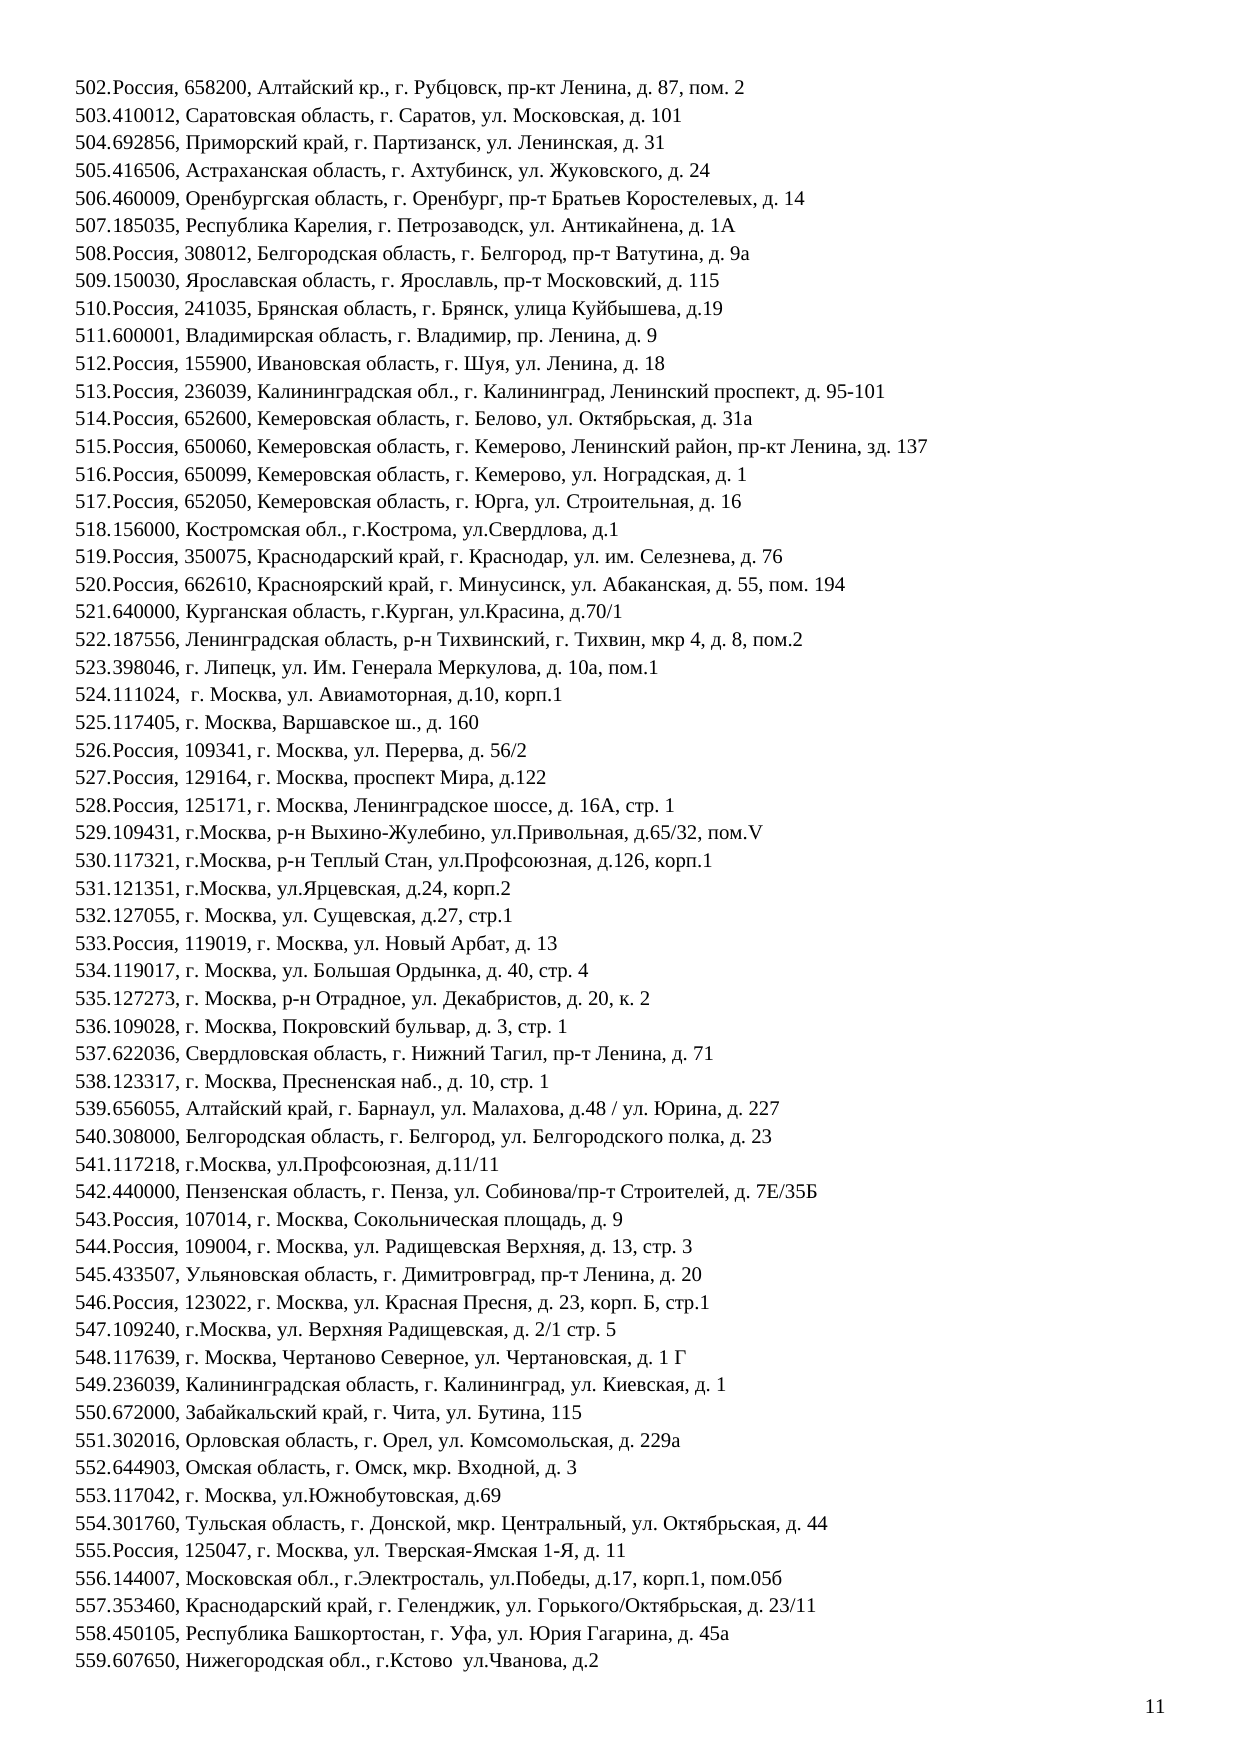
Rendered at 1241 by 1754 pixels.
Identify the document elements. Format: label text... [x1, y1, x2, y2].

list Россия, 308012, Белгородская область, г. Белгород, пр-т Ватутина, д. 9а [75, 241, 1165, 265]
list Россия, 652050, Кемеровская область, г. Юрга, ул. Строительная, д. 16 [75, 489, 1165, 513]
list 398046, г. Липецк, ул. Им. Генерала Меркулова, д. 10а, пом.1 [75, 655, 1165, 679]
list 622036, Свердловская область, г. Нижний Тагил, пр-т Ленина, д. 71 [75, 1041, 1165, 1065]
list 644903, Омская область, г. Омск, мкр. Входной, д. 3 [75, 1455, 1165, 1479]
list 692856, Приморский край, г. Партизанск, ул. Ленинская, д. 31 [75, 130, 1165, 154]
list 117639, г. Москва, Чертаново Северное, ул. Чертановская, д. 1 Г [75, 1345, 1165, 1369]
list 187556, Ленинградская область, р-н Тихвинский, г. Тихвин, мкр 4, д. 8, пом.2 [75, 627, 1165, 651]
list Россия, 241035, Брянская область, г. Брянск, улица Куйбышева, д.19 [75, 296, 1165, 320]
list Россия, 155900, Ивановская область, г. Шуя, ул. Ленина, д. 18 [75, 351, 1165, 375]
list 127055, г. Москва, ул. Сущевская, д.27, стр.1 [75, 903, 1165, 927]
list 109240, г.Москва, ул. Верхняя Радищевская, д. 2/1 стр. 5 [75, 1317, 1165, 1341]
list Россия, 123022, г. Москва, ул. Красная Пресня, д. 23, корп. Б, стр.1 [75, 1289, 1165, 1314]
list 127273, г. Москва, р-н Отрадное, ул. Декабристов, д. 20, к. 2 [75, 986, 1165, 1010]
list Россия, 107014, г. Москва, Сокольническая площадь, д. 9 [75, 1207, 1165, 1231]
list 410012, Саратовская область, г. Саратов, ул. Московская, д. 101 [75, 103, 1165, 127]
list 150030, Ярославская область, г. Ярославль, пр-т Московский, д. 115 [75, 268, 1165, 292]
list Россия, 650060, Кемеровская область, г. Кемерово, Ленинский район, пр-кт Ленина, зд. 137 [75, 434, 1165, 458]
list 121351, г.Москва, ул.Ярцевская, д.24, корп.2 [75, 876, 1165, 899]
list 119017, г. Москва, ул. Большая Ордынка, д. 40, стр. 4 [75, 958, 1165, 982]
list Россия, 109004, г. Москва, ул. Радищевская Верхняя, д. 13, стр. 3 [75, 1234, 1165, 1258]
list 656055, Алтайский край, г. Барнаул, ул. Малахова, д.48 / ул. Юрина, д. 227 [75, 1096, 1165, 1120]
list 236039, Калининградская область, г. Калининград, ул. Киевская, д. 1 [75, 1372, 1165, 1396]
list 144007, Московская обл., г.Электросталь, ул.Победы, д.17, корп.1, пом.05б [75, 1566, 1165, 1590]
list 416506, Астраханская область, г. Ахтубинск, ул. Жуковского, д. 24 [75, 158, 1165, 182]
list Россия, 119019, г. Москва, ул. Новый Арбат, д. 13 [75, 931, 1165, 955]
list 607650, Нижегородская обл., г.Кстово ул.Чванова, д.2 [75, 1648, 1165, 1672]
list 123317, г. Москва, Пресненская наб., д. 10, стр. 1 [75, 1069, 1165, 1093]
list 185035, Республика Карелия, г. Петрозаводск, ул. Антикайнена, д. 1А [75, 213, 1165, 237]
list 109028, г. Москва, Покровский бульвар, д. 3, стр. 1 [75, 1013, 1165, 1038]
list 109431, г.Москва, р-н Выхино-Жулебино, ул.Привольная, д.65/32, пом.V [75, 820, 1165, 844]
list Россия, 350075, Краснодарский край, г. Краснодар, ул. им. Селезнева, д. 76 [75, 544, 1165, 568]
list Россия, 652600, Кемеровская область, г. Белово, ул. Октябрьская, д. 31а [75, 406, 1165, 430]
list 111024, г. Москва, ул. Авиамоторная, д.10, корп.1 [75, 682, 1165, 706]
list 117042, г. Москва, ул.Южнобутовская, д.69 [75, 1483, 1165, 1507]
list Россия, 236039, Калининградская обл., г. Калининград, Ленинский проспект, д. 95-101 [75, 379, 1165, 403]
list Россия, 125047, г. Москва, ул. Тверская-Ямская 1-Я, д. 11 [75, 1538, 1165, 1562]
list 433507, Ульяновская область, г. Димитровград, пр-т Ленина, д. 20 [75, 1262, 1165, 1286]
list 672000, Забайкальский край, г. Чита, ул. Бутина, 115 [75, 1400, 1165, 1424]
list Россия, 650099, Кемеровская область, г. Кемерово, ул. Ноградская, д. 1 [75, 461, 1165, 486]
list 450105, Республика Башкортостан, г. Уфа, ул. Юрия Гагарина, д. 45а [75, 1621, 1165, 1645]
list 117321, г.Москва, р-н Теплый Стан, ул.Профсоюзная, д.126, корп.1 [75, 848, 1165, 872]
list Россия, 125171, г. Москва, Ленинградское шоссе, д. 16А, стр. 1 [75, 793, 1165, 817]
list 308000, Белгородская область, г. Белгород, ул. Белгородского полка, д. 23 [75, 1124, 1165, 1148]
list 440000, Пензенская область, г. Пенза, ул. Собинова/пр-т Строителей, д. 7Е/35Б [75, 1179, 1165, 1203]
list 600001, Владимирская область, г. Владимир, пр. Ленина, д. 9 [75, 323, 1165, 347]
list 301760, Тульская область, г. Донской, мкр. Центральный, ул. Октябрьская, д. 44 [75, 1510, 1165, 1534]
list Россия, 129164, г. Москва, проспект Мира, д.122 [75, 765, 1165, 789]
list Россия, 109341, г. Москва, ул. Перерва, д. 56/2 [75, 737, 1165, 762]
list 640000, Курганская область, г.Курган, ул.Красина, д.70/1 [75, 599, 1165, 623]
list Россия, 662610, Красноярский край, г. Минусинск, ул. Абаканская, д. 55, пом. 194 [75, 572, 1165, 596]
list 117405, г. Москва, Варшавское ш., д. 160 [75, 710, 1165, 734]
list 302016, Орловская область, г. Орел, ул. Комсомольская, д. 229а [75, 1428, 1165, 1452]
list 460009, Оренбургская область, г. Оренбург, пр-т Братьев Коростелевых, д. 14 [75, 185, 1165, 209]
list 117218, г.Москва, ул.Профсоюзная, д.11/11 [75, 1152, 1165, 1176]
list 156000, Костромская обл., г.Кострома, ул.Свердлова, д.1 [75, 517, 1165, 541]
list 353460, Краснодарский край, г. Геленджик, ул. Горького/Октябрьская, д. 23/11 [75, 1593, 1165, 1617]
list Россия, 658200, Алтайский кр., г. Рубцовск, пр-кт Ленина, д. 87, пом. 2 [75, 75, 1165, 99]
